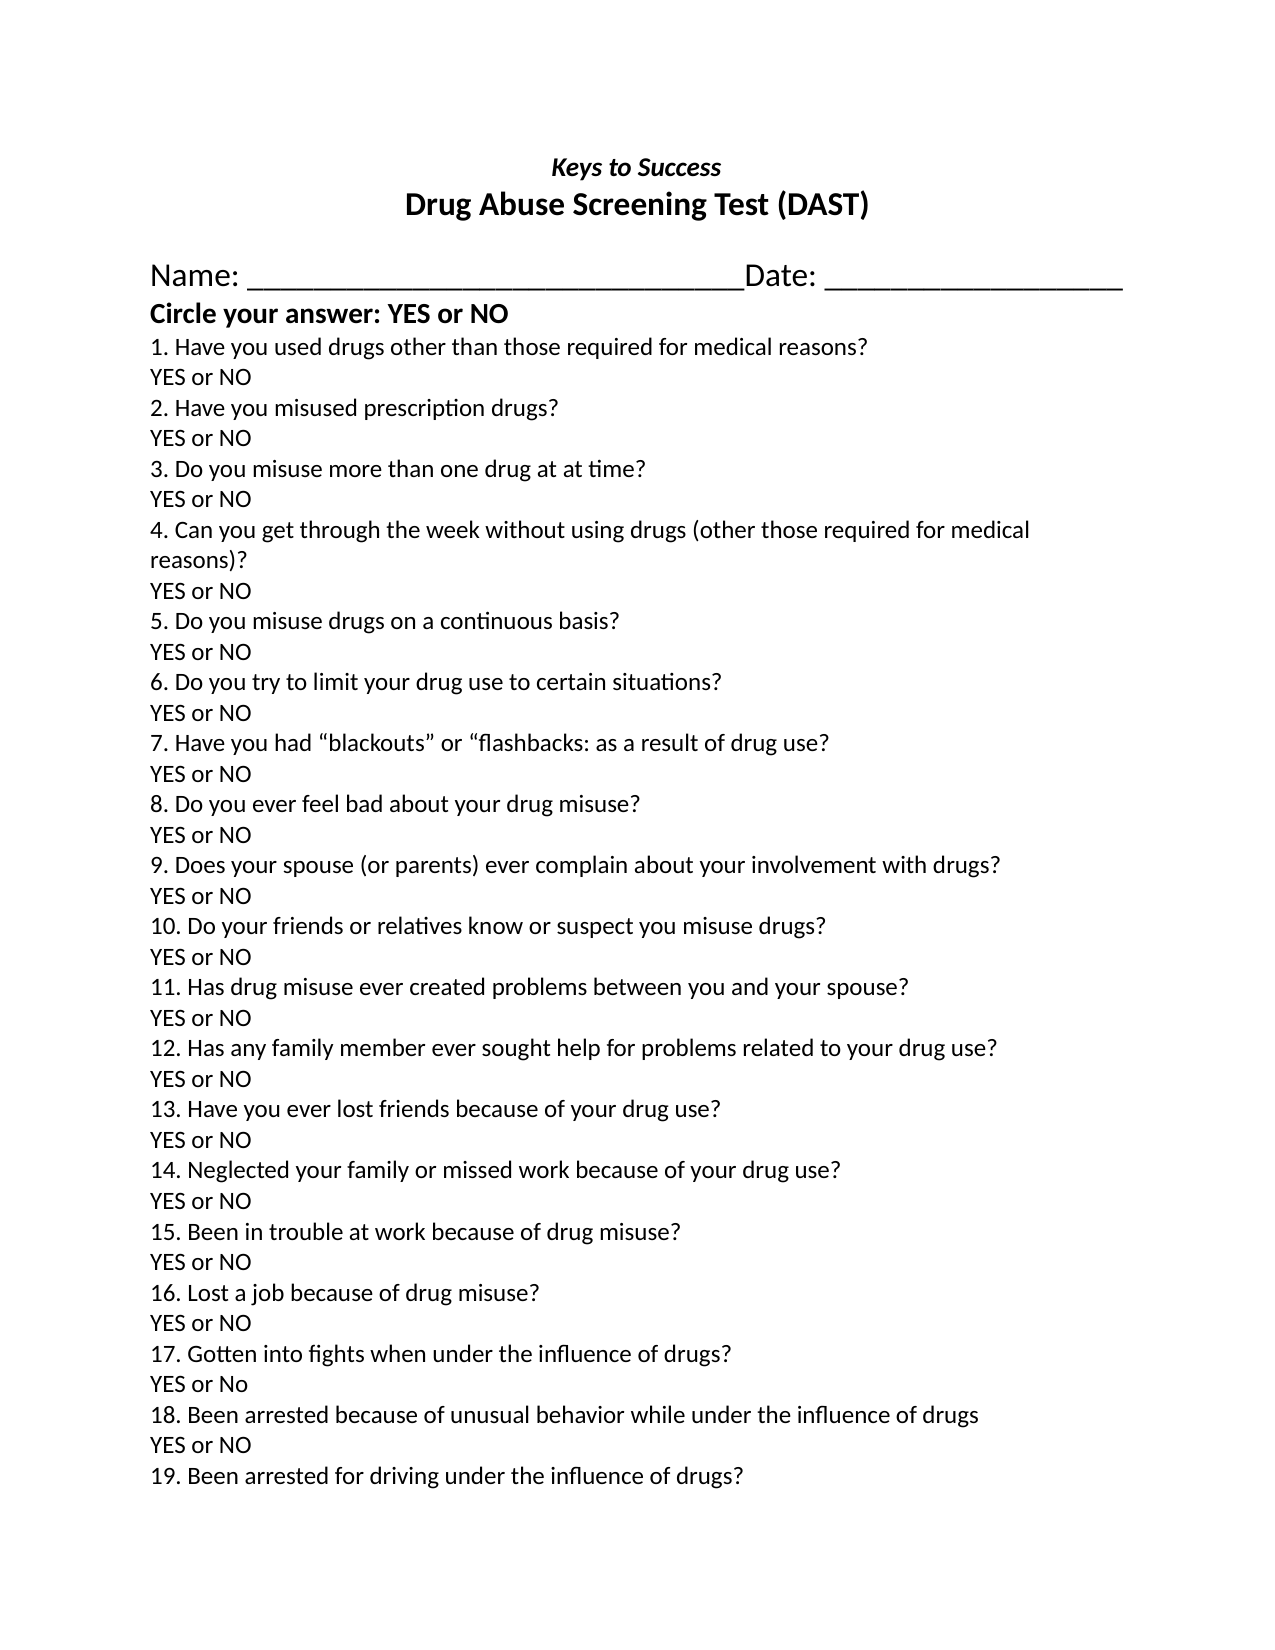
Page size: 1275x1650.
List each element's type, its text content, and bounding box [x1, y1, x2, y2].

text 13. Have you ever lost friends because of your drug use? [150, 1094, 1125, 1124]
text 16. Lost a job because of drug misuse? [150, 1277, 1125, 1307]
text 18. Been arrested because of unusual behavior while under the influence of drugs [150, 1399, 1125, 1429]
text 15. Been in trouble at work because of drug misuse? [150, 1216, 1125, 1246]
text YES or NO [150, 1185, 1125, 1216]
text 4. Can you get through the week without using drugs (other those required for medical reasons)? [150, 514, 1125, 575]
text YES or NO [150, 1429, 1125, 1460]
text YES or NO [150, 880, 1125, 911]
text 1. Have you used drugs other than those required for medical reasons? [150, 331, 1125, 361]
text YES or NO [150, 1307, 1125, 1338]
text YES or NO [150, 1063, 1125, 1094]
text Name: ______________________________Date: __________________ [150, 254, 1125, 295]
text YES or NO [150, 1246, 1125, 1277]
text 9. Does your spouse (or parents) ever complain about your involvement with drugs? [150, 849, 1125, 880]
text 17. Gotten into fights when under the influence of drugs? [150, 1338, 1125, 1368]
text 2. Have you misused prescription drugs? [150, 392, 1125, 422]
text YES or NO [150, 483, 1125, 514]
text YES or NO [150, 422, 1125, 453]
text YES or NO [150, 1124, 1125, 1155]
text 10. Do your friends or relatives know or suspect you misuse drugs? [150, 911, 1125, 941]
text YES or No [150, 1368, 1125, 1399]
text 11. Has drug misuse ever created problems between you and your spouse? [150, 972, 1125, 1002]
text YES or NO [150, 575, 1125, 605]
text 5. Do you misuse drugs on a continuous basis? [150, 605, 1125, 636]
text 6. Do you try to limit your drug use to certain situations? [150, 666, 1125, 697]
text 8. Do you ever feel bad about your drug misuse? [150, 788, 1125, 819]
text 12. Has any family member ever sought help for problems related to your drug use? [150, 1033, 1125, 1063]
text YES or NO [150, 941, 1125, 972]
text 3. Do you misuse more than one drug at at time? [150, 453, 1125, 483]
text YES or NO [150, 819, 1125, 849]
text Drug Abuse Screening Test (DAST) [150, 183, 1125, 224]
text YES or NO [150, 361, 1125, 392]
text YES or NO [150, 758, 1125, 788]
text YES or NO [150, 697, 1125, 727]
text YES or NO [150, 1002, 1125, 1033]
text Circle your answer: YES or NO [150, 295, 1125, 331]
text 7. Have you had “blackouts” or “flashbacks: as a result of drug use? [150, 727, 1125, 758]
text YES or NO [150, 636, 1125, 666]
text 14. Neglected your family or missed work because of your drug use? [150, 1155, 1125, 1185]
text 19. Been arrested for driving under the influence of drugs? [150, 1460, 1125, 1490]
text Keys to Success [150, 150, 1125, 183]
